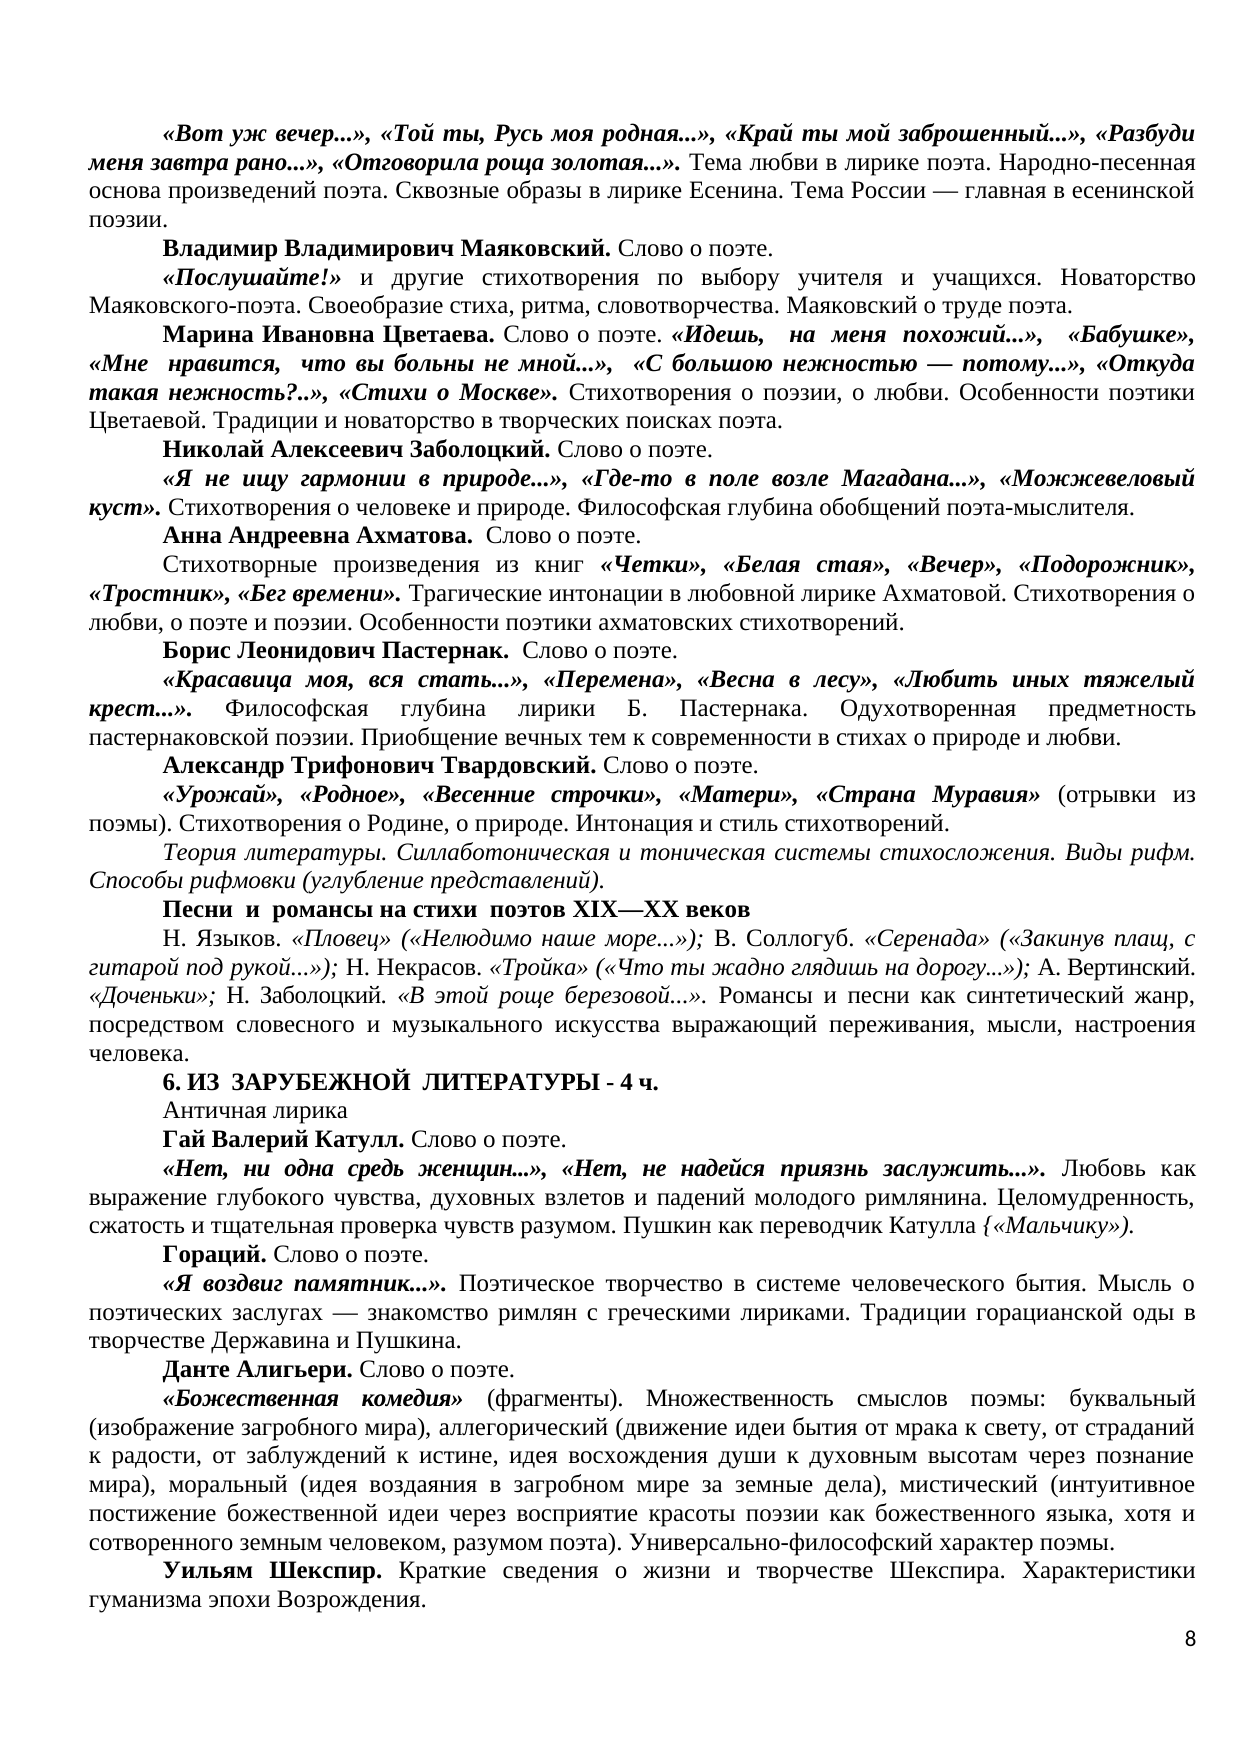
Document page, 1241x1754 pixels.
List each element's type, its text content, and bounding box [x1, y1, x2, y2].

text Владимир Владимирович Маяковский. Слово о поэте. [89, 233, 1196, 262]
text «Я не ищу гармонии в природе...», «Где-то в поле возле Магадана...», «Можжевеловый куст». Стихотворения о человеке и природе. Философская глубина обобщений поэта-мыслителя. [89, 463, 1196, 521]
text «Красавица моя, вся стать...», «Перемена», «Весна в лесу», «Любить иных тяжелый крест...». Философская глубина лирики Б. Пастернака. Одухотворенная предметность пастернаковской поэзии. Приобщение вечных тем к современности в стихах о природе и любви. [89, 664, 1196, 751]
text «Божественная комедия» (фрагменты). Множественность смыслов поэмы: буквальный (изображение загробного мира), аллегорический (движение идеи бытия от мрака к свету, от страданий к радости, от заблуждений к истине, идея восхождения души к духовным высотам через познание мира), моральный (идея воздаяния в загробном мире за земные дела), мистический (интуитивное постижение божественной идеи через восприятие красоты поэзии как божественного языка, хотя и сотворенного земным человеком, разумом поэта). Универсально-философский характер поэмы. [89, 1383, 1196, 1556]
text Песни и романсы на стихи поэтов XIX—XX веков [89, 894, 1196, 923]
text Борис Леонидович Пастернак. Слово о поэте. [89, 636, 1196, 664]
text Уильям Шекспир. Краткие сведения о жизни и творчестве Шекспира. Характеристики гуманизма эпохи Возрождения. [89, 1556, 1196, 1613]
text «Урожай», «Родное», «Весенние строчки», «Матери», «Страна Муравия» (отрывки из поэмы). Стихотворения о Родине, о природе. Интонация и стиль стихотворений. [89, 779, 1196, 837]
text «Послушайте!» и другие стихотворения по выбору учителя и учащихся. Новаторство Маяковского-поэта. Своеобразие стиха, ритма, словотворчества. Маяковский о труде поэта. [89, 262, 1196, 319]
text Гай Валерий Катулл. Слово о поэте. [89, 1124, 1196, 1153]
text Данте Алигьери. Слово о поэте. [89, 1354, 1196, 1383]
text 6. ИЗ ЗАРУБЕЖНОЙ ЛИТЕРАТУРЫ - 4 ч. [89, 1067, 1196, 1096]
text Александр Трифонович Твардовский. Слово о поэте. [89, 751, 1196, 779]
text Николай Алексеевич Заболоцкий. Слово о поэте. [89, 434, 1196, 463]
text Гораций. Слово о поэте. [89, 1239, 1196, 1268]
text «Вот уж вечер...», «Той ты, Русь моя родная...», «Край ты мой заброшенный...», «Разбуди меня завтра рано...», «Отговорила роща золотая...». Тема любви в лирике поэта. Народно-песенная основа произведений поэта. Сквозные образы в лирике Есенина. Тема России — главная в есенинской поэзии. [89, 118, 1196, 233]
text Н. Языков. «Пловец» («Нелюдимо наше море...»); В. Соллогуб. «Серенада» («Закинув плащ, с гитарой под рукой...»); Н. Некрасов. «Тройка» («Что ты жадно глядишь на дорогу...»); А. Вертинский. «Доченьки»; Н. Заболоцкий. «В этой роще березовой...». Романсы и песни как синтетический жанр, посредством словесного и музыкального искусства выражающий переживания, мысли, настроения человека. [89, 923, 1196, 1067]
text «Я воздвиг памятник...». Поэтическое творчество в системе человеческого бытия. Мысль о поэтических заслугах — знакомство римлян с греческими лириками. Традиции горацианской оды в творчестве Державина и Пушкина. [89, 1268, 1196, 1354]
text Стихотворные произведения из книг «Четки», «Белая стая», «Вечер», «Подорожник», «Тростник», «Бег времени». Трагические интонации в любовной лирике Ахматовой. Стихотворения о любви, о поэте и поэзии. Особенности поэтики ахматовских стихотворений. [89, 549, 1196, 636]
text Анна Андреевна Ахматова. Слово о поэте. [89, 521, 1196, 549]
text Теория литературы. Силлаботоническая и тоническая системы стихосложения. Виды рифм. Способы рифмовки (углубление представлений). [89, 837, 1196, 894]
text Марина Ивановна Цветаева. Слово о поэте. «Идешь, на меня похожий...», «Бабушке», «Мне нравится, что вы больны не мной...», «С большою нежностью — потому...», «Откуда такая нежность?..», «Стихи о Москве». Стихотворения о поэзии, о любви. Особенности поэтики Цветаевой. Традиции и новаторство в творческих поисках поэта. [89, 319, 1196, 434]
text «Нет, ни одна средь женщин...», «Нет, не надейся приязнь заслужить...». Любовь как выражение глубокого чувства, духовных взлетов и падений молодого римлянина. Целомудренность, сжатость и тщательная проверка чувств разумом. Пушкин как переводчик Катулла {«Мальчику»). [89, 1153, 1196, 1239]
text Античная лирика [89, 1096, 1196, 1124]
